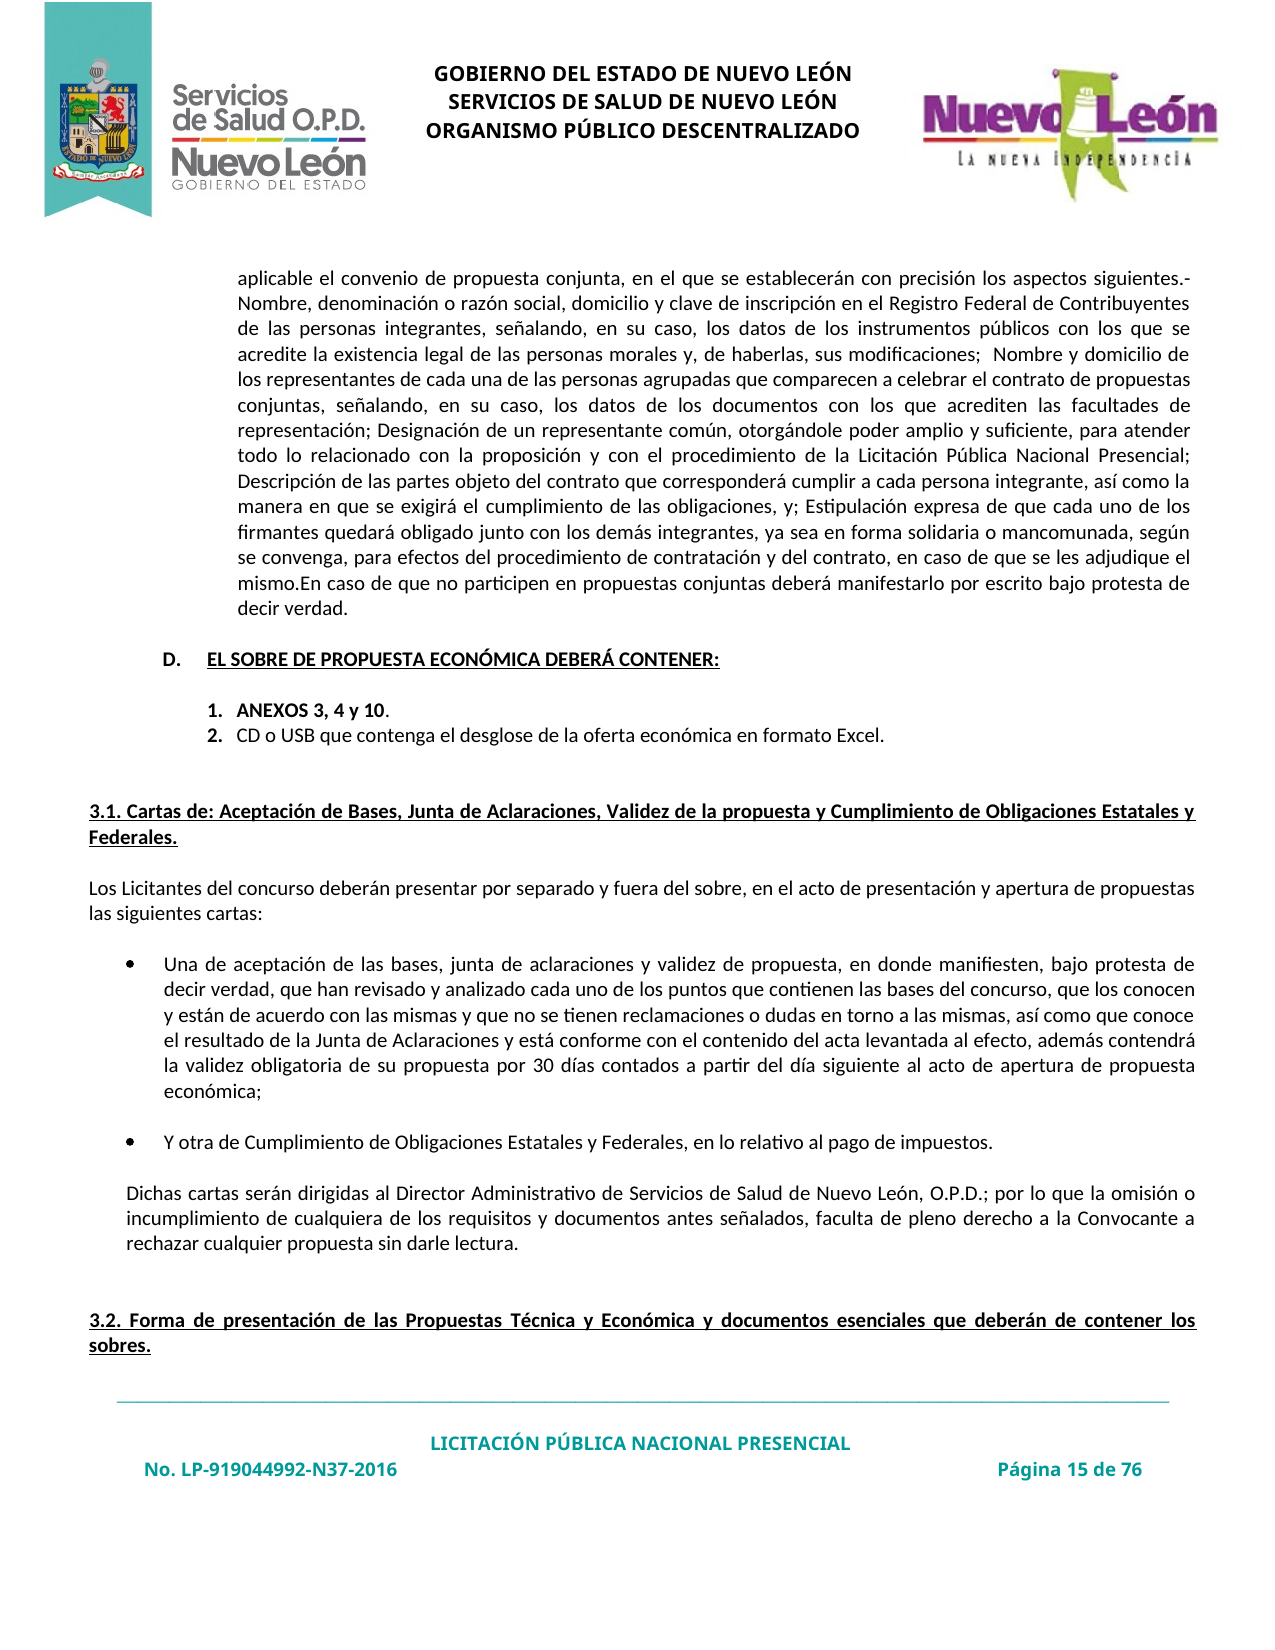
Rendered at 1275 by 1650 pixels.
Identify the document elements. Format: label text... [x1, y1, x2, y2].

text 3.2. Forma de presentación de las Propuestas Técnica y Económica y documentos esenciales que deberán de contener los sobres. [89, 1307, 1197, 1329]
list CD o USB que contenga el desglose de la oferta económica en formato Excel. [207, 722, 1178, 748]
list Y otra de Cumplimiento de Obligaciones Estatales y Federales, en lo relativo al pago de impuestos. [126, 1129, 1197, 1154]
list Dichas cartas serán dirigidas al Director Administrativo de Servicios de Salud de Nuevo León, O.P.D.; por lo que la omisión o incumplimiento de cualquiera de los requisitos y documentos antes señalados, faculta de pleno derecho a a rechazar cualquier propuesta sin darle lectura. [126, 1180, 1197, 1256]
text 3.1. Cartas de: Aceptación de Bases, Junta de Aclaraciones, Validez de la propuesta y Cumplimiento de Obligaciones Estatales y Federales. [89, 798, 1197, 849]
list Una de aceptación de las bases, junta de aclaraciones y validez de propuesta, en donde manifiesten, bajo protesta de decir verdad, que han revisado y analizado cada uno de los puntos que contienen las bases del concurso, que los conocen y están de acuerdo con las mismas y que no se tienen reclamaciones o dudas en torno a las mismas, así como que conoce el resultado de la Junta de Aclaraciones y está conforme con el contenido del acta levantada al efecto, además contendrá la validez obligatoria de su propuesta por 30 días contados a partir del día siguiente al acto de apertura de propuesta económica; [126, 951, 1197, 1103]
list ANEXOS 3, 4 y 10. [207, 697, 1178, 722]
text Los Licitantes del concurso deberán presentar por separado y fuera del sobre, en el acto de presentación y apertura de propuestas las siguientes cartas: [89, 875, 1197, 926]
picture [15, 2, 1249, 229]
text 3.2. Forma de presentación de las Propuestas Técnica y Económica y documentos esenciales que deberán de contener los sobres. [89, 1330, 1197, 1358]
list EL SOBRE DE PROPUESTA ECONÓMICA DEBERÁ CONTENER: [162, 646, 1178, 671]
